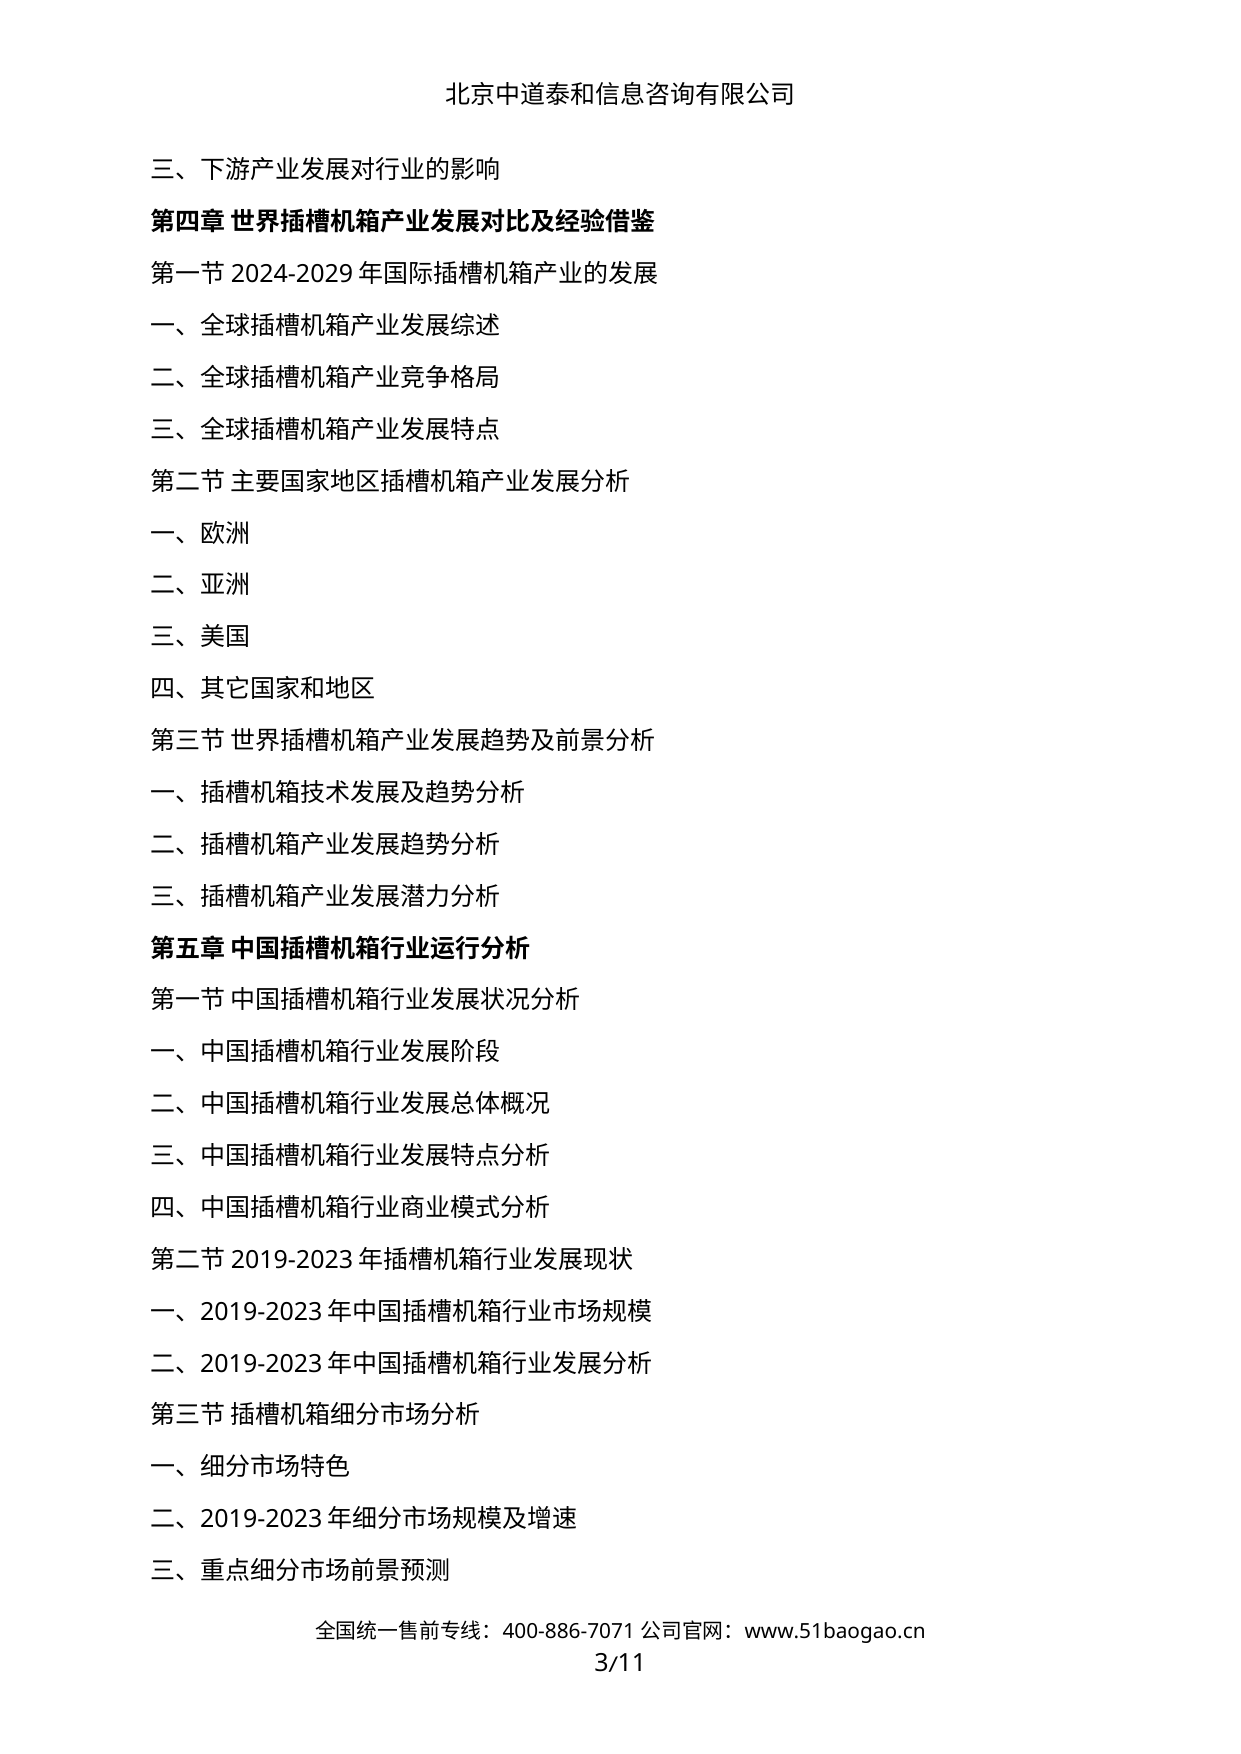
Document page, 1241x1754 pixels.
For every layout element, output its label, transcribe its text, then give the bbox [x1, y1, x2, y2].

text 第二节 主要国家地区插槽机箱产业发展分析 [150, 461, 1090, 497]
text 第三节 世界插槽机箱产业发展趋势及前景分析 [150, 721, 1090, 757]
text 三、中国插槽机箱行业发展特点分析 [150, 1136, 1090, 1172]
text 第一节 中国插槽机箱行业发展状况分析 [150, 980, 1090, 1016]
text 第五章 中国插槽机箱行业运行分析 [150, 928, 1090, 964]
text 第一节 2024-2029年国际插槽机箱产业的发展 [150, 254, 1090, 290]
text 三、重点细分市场前景预测 [150, 1551, 1090, 1587]
text 四、中国插槽机箱行业商业模式分析 [150, 1187, 1090, 1224]
text 一、插槽机箱技术发展及趋势分析 [150, 772, 1090, 809]
text 三、下游产业发展对行业的影响 [150, 150, 1090, 186]
text 二、亚洲 [150, 565, 1090, 601]
text 二、2019-2023年细分市场规模及增速 [150, 1499, 1090, 1535]
text 三、全球插槽机箱产业发展特点 [150, 409, 1090, 446]
text 二、全球插槽机箱产业竞争格局 [150, 357, 1090, 394]
text 一、细分市场特色 [150, 1447, 1090, 1483]
text 二、插槽机箱产业发展趋势分析 [150, 824, 1090, 861]
text 二、中国插槽机箱行业发展总体概况 [150, 1084, 1090, 1120]
text 一、2019-2023年中国插槽机箱行业市场规模 [150, 1291, 1090, 1327]
text 第三节 插槽机箱细分市场分析 [150, 1395, 1090, 1431]
text 三、插槽机箱产业发展潜力分析 [150, 876, 1090, 912]
text 二、2019-2023年中国插槽机箱行业发展分析 [150, 1343, 1090, 1379]
text 一、全球插槽机箱产业发展综述 [150, 306, 1090, 342]
text 一、欧洲 [150, 513, 1090, 549]
text 四、其它国家和地区 [150, 669, 1090, 705]
text 三、美国 [150, 617, 1090, 653]
text 一、中国插槽机箱行业发展阶段 [150, 1032, 1090, 1068]
text 第二节 2019-2023年插槽机箱行业发展现状 [150, 1239, 1090, 1276]
text 第四章 世界插槽机箱产业发展对比及经验借鉴 [150, 202, 1090, 238]
